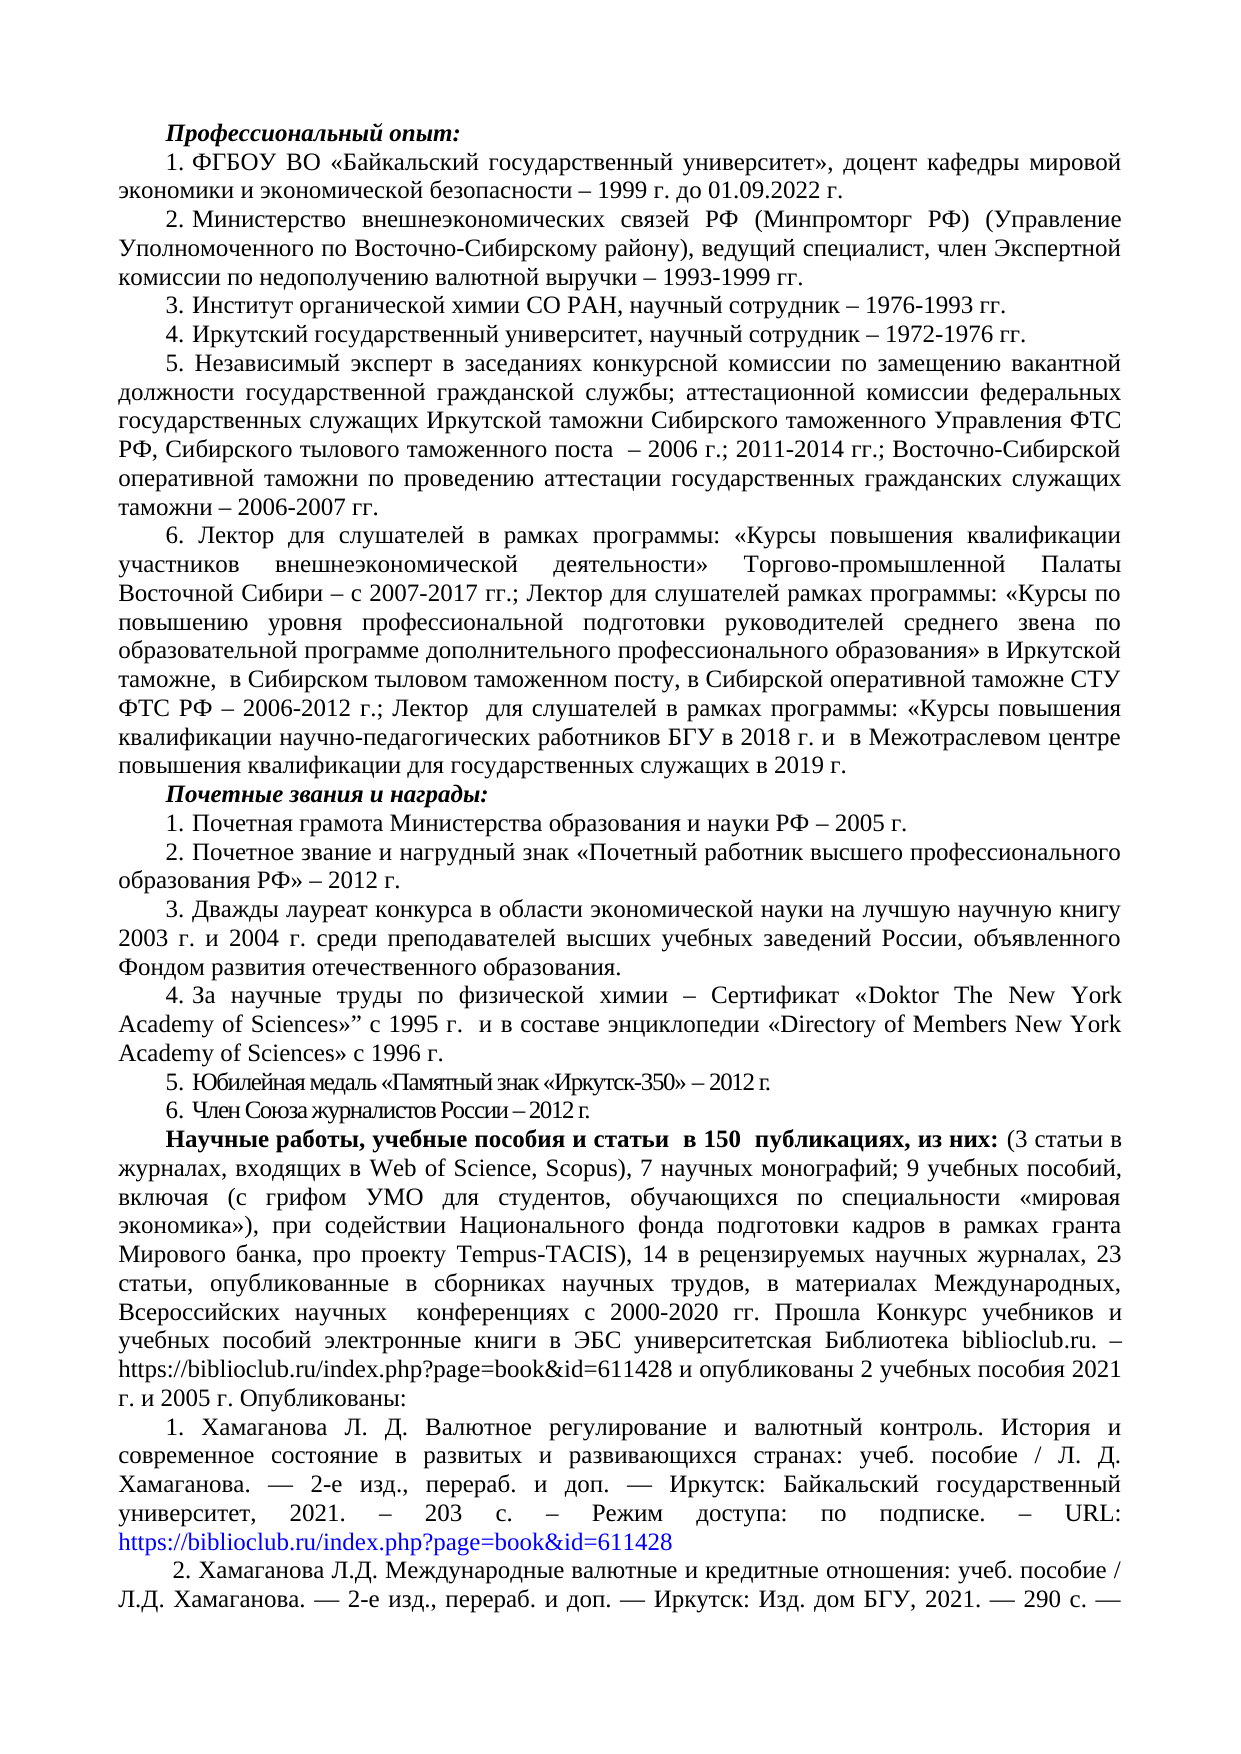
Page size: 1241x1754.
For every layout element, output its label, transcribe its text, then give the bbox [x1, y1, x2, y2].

list Почетное звание и нагрудный знак «Почетный работник высшего профессионального образования РФ» – 2012 г. [118, 837, 1122, 894]
text 1. Хамаганова Л. Д. Валютное регулирование и валютный контроль. История и современное состояние в развитых и развивающихся странах: учеб. пособие / Л. Д. Хамаганова. — 2-е изд., перераб. и доп. — Иркутск: Байкальский государственный университет, 2021. – 203 с. – Режим доступа: по подписке. – URL: https://biblioclub.ru/index.php?page=book&id=611428 [118, 1412, 1122, 1556]
list Министерство внешнеэкономических связей РФ (Минпромторг РФ) (Управление Уполномоченного по Восточно-Сибирскому району), ведущий специалист, член Экспертной комиссии по недополучению валютной выручки – 1993-1999 гг. [118, 204, 1122, 291]
text 5. Независимый эксперт в заседаниях конкурсной комиссии по замещению вакантной должности государственной гражданской службы; аттестационной комиссии федеральных государственных служащих Иркутской таможни Сибирского таможенного Управления ФТС РФ, Сибирского тылового таможенного поста – 2006 г.; 2011-2014 гг.; Восточно-Сибирской оперативной таможни по проведению аттестации государственных гражданских служащих таможни – 2006-2007 гг. [118, 348, 1122, 521]
list 6. Лектор для слушателей в рамках программы: «Курсы повышения квалификации участников внешнеэкономической деятельности» Торгово-промышленной Палаты Восточной Сибири – с 2007-2017 гг.; Лектор для слушателей рамках программы: «Курсы по повышению уровня профессиональной подготовки руководителей среднего звена по образовательной программе дополнительного профессионального образования» в Иркутской таможне, в Сибирском тыловом таможенном посту, в Сибирской оперативной таможне СТУ ФТС РФ – 2006-2012 г.; Лектор для слушателей в рамках программы: «Курсы повышения квалификации научно-педагогических работников БГУ в 2018 г. и в Межотраслевом центре повышения квалификации для государственных служащих в 2019 г. [118, 521, 1122, 779]
list ФГБОУ ВО «Байкальский государственный университет», доцент кафедры мировой экономики и экономической безопасности – 1999 г. до 01.09.2022 г. [118, 147, 1122, 204]
list Почетная грамота Министерства образования и науки РФ – 2005 г. [118, 808, 1122, 837]
text Научные работы, учебные пособия и статьи в 150 публикациях, из них: (3 статьи в журналах, входящих в Web of Science, Scopus), 7 научных монографий; 9 учебных пособий, включая (с грифом УМО для студентов, обучающихся по специальности «мировая экономика»), при содействии Национального фонда подготовки кадров в рамках гранта Мирового банка, про проекту Tempus-TACIS), 14 в рецензируемых научных журналах, 23 статьи, опубликованные в сборниках научных трудов, в материалах Международных, Всероссийских научных конференциях с 2000-2020 гг. Прошла Конкурс учебников и учебных пособий электронные книги в ЭБС университетская Библиотека biblioclub.ru. –https://biblioclub.ru/index.php?page=book&id=611428 и опубликованы 2 учебных пособия 2021 г. и 2005 г. Опубликованы: [118, 1124, 1122, 1412]
list За научные труды по физической химии – Сертификат «Doktor The New York Academy of Sciences»” с 1995 г. и в составе энциклопедии «Directory of Members New York Academy of Sciences» c 1996 г. [118, 981, 1122, 1067]
list Иркутский государственный университет, научный сотрудник – 1972-1976 гг. [118, 319, 1122, 348]
list Юбилейная медаль «Памятный знак «Иркутск-350» – 2012 г. [118, 1067, 1122, 1096]
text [118, 1556, 1122, 1613]
list Институт органической химии СО РАН, научный сотрудник – 1976-1993 гг. [118, 291, 1122, 319]
list Дважды лауреат конкурса в области экономической науки на лучшую научную книгу 2003 г. и 2004 г. среди преподавателей высших учебных заведений России, объявленного Фондом развития отечественного образования. [118, 894, 1122, 981]
text Почетные звания и награды: [118, 779, 1122, 808]
text Профессиональный опыт: [118, 118, 1122, 147]
list Член Союза журналистов России – 2012 г. [118, 1096, 1122, 1124]
